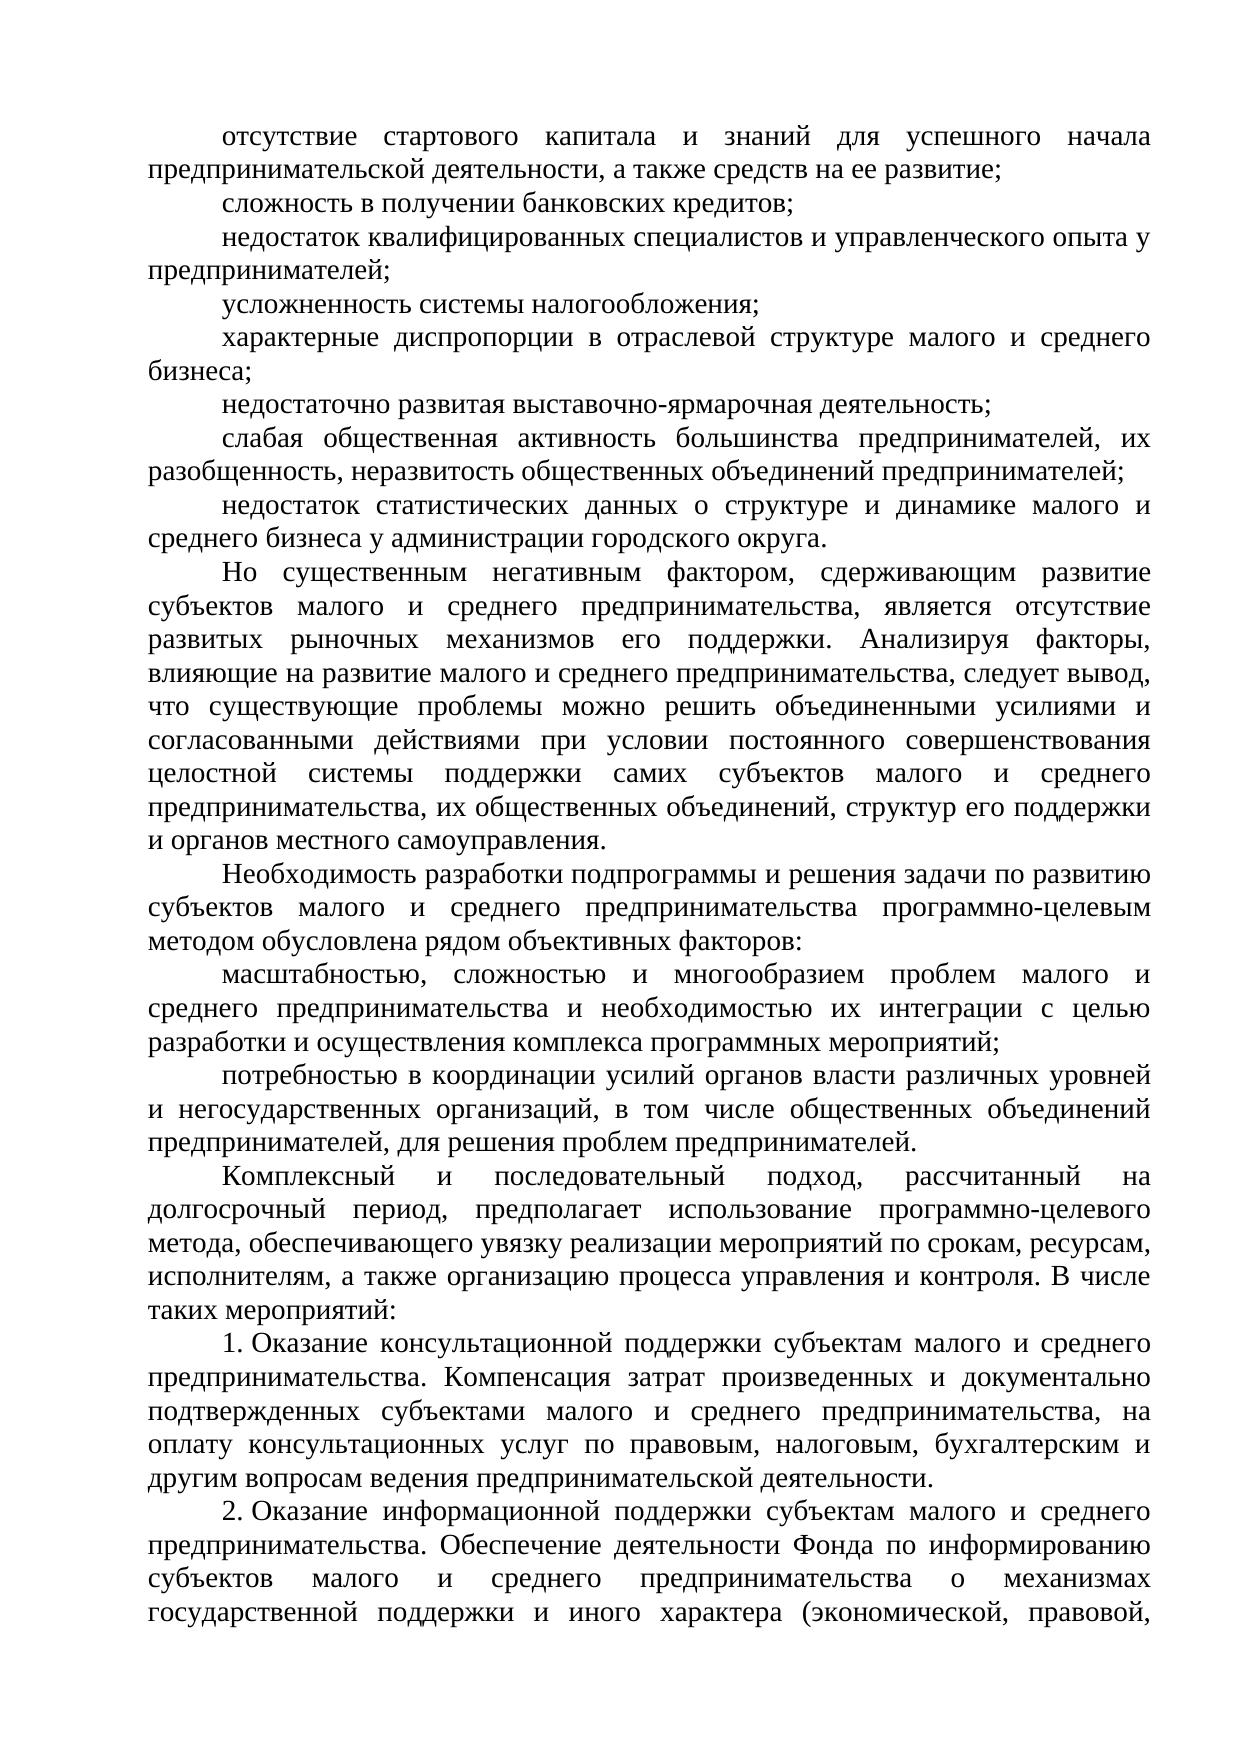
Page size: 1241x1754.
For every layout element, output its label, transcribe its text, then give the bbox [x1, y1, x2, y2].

text отсутствие стартового капитала и знаний для успешного начала предпринимательской деятельности, а также средств на ее развитие; [148, 118, 1152, 185]
text недостаточно развитая выставочно-ярмарочная деятельность; [148, 386, 1152, 420]
text недостаток статистических данных о структуре и динамике малого и среднего бизнеса у администрации городского округа. [148, 487, 1152, 554]
list Оказание консультационной поддержки субъектам малого и среднего предпринимательства. Компенсация затрат произведенных и документально подтвержденных субъектами малого и среднего предпринимательства, на оплату консультационных услуг по правовым, налоговым, бухгалтерским и другим вопросам ведения предпринимательской деятельности. [148, 1326, 1152, 1493]
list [148, 1493, 1152, 1627]
text усложненность системы налогообложения; [148, 286, 1152, 319]
text слабая общественная активность большинства предпринимателей, их разобщенность, неразвитость общественных объединений предпринимателей; [148, 420, 1152, 487]
text сложность в получении банковских кредитов; [148, 185, 1152, 219]
text недостаток квалифицированных специалистов и управленческого опыта у предпринимателей; [148, 219, 1152, 286]
text Комплексный и последовательный подход, рассчитанный на долгосрочный период, предполагает использование программно-целевого метода, обеспечивающего увязку реализации мероприятий по срокам, ресурсам, исполнителям, а также организацию процесса управления и контроля. В числе таких мероприятий: [148, 1158, 1152, 1326]
text потребностью в координации усилий органов власти различных уровней и негосударственных организаций, в том числе общественных объединений предпринимателей, для решения проблем предпринимателей. [148, 1057, 1152, 1158]
text Но существенным негативным фактором, сдерживающим развитие субъектов малого и среднего предпринимательства, является отсутствие развитых рыночных механизмов его поддержки. Анализируя факторы, влияющие на развитие малого и среднего предпринимательства, следует вывод, что существующие проблемы можно решить объединенными усилиями и согласованными действиями при условии постоянного совершенствования целостной системы поддержки самих субъектов малого и среднего предпринимательства, их общественных объединений, структур его поддержки и органов местного самоуправления. [148, 554, 1152, 856]
text масштабностью, сложностью и многообразием проблем малого и среднего предпринимательства и необходимостью их интеграции с целью разработки и осуществления комплекса программных мероприятий; [148, 957, 1152, 1057]
text Необходимость разработки подпрограммы и решения задачи по развитию субъектов малого и среднего предпринимательства программно-целевым методом обусловлена рядом объективных факторов: [148, 856, 1152, 957]
text характерные диспропорции в отраслевой структуре малого и среднего бизнеса; [148, 319, 1152, 386]
